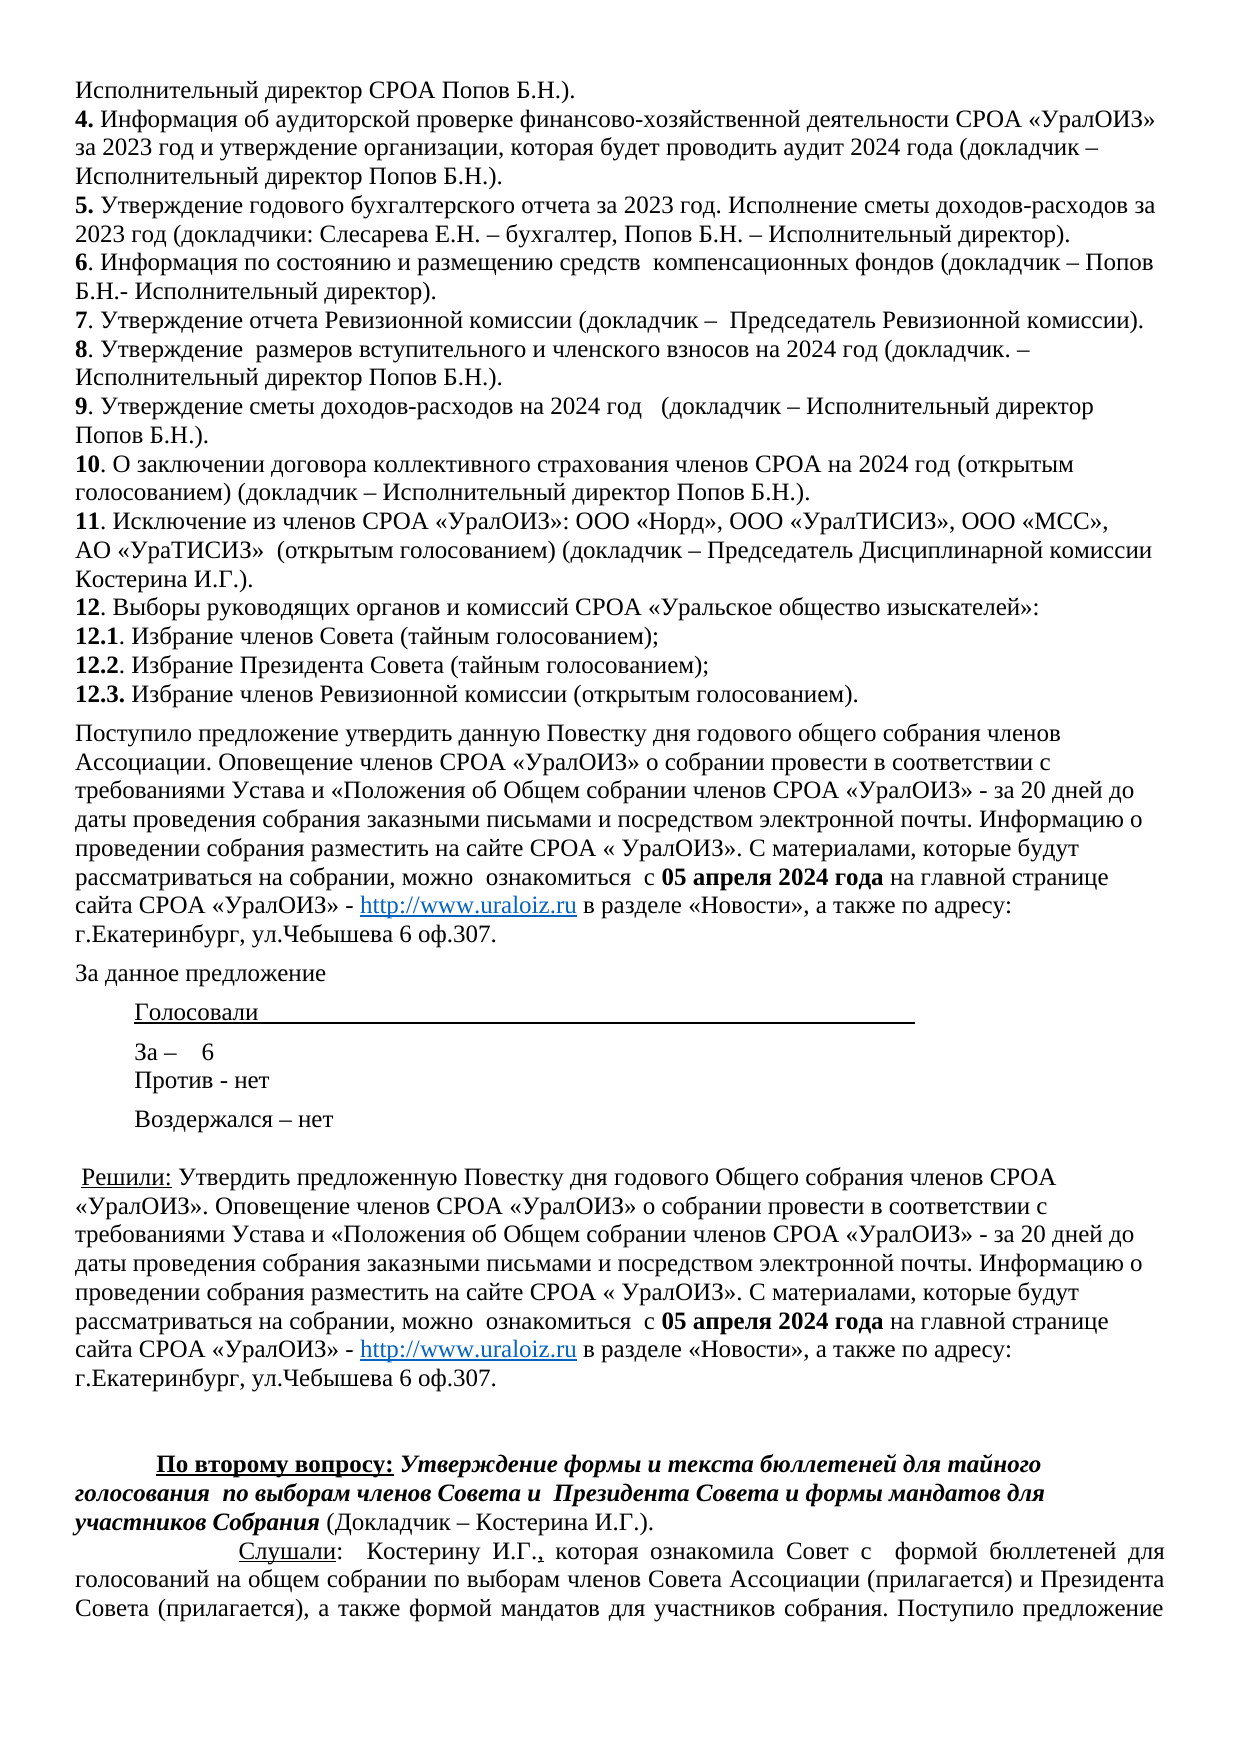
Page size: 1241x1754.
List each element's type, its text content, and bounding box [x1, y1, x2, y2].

text Решили: Утвердить предложенную Повестку дня годового Общего собрания членов СРОА «УралОИЗ». Оповещение членов СРОА «УралОИЗ» о собрании провести в соответствии с требованиями Устава и «Положения об Общем собрании членов СРОА «УралОИЗ» - за 20 дней до даты проведения собрания заказными письмами и посредством электронной почты. Информацию о проведении собрания разместить на сайте СРОА « УралОИЗ». С материалами, которые будут рассматриваться на собрании, можно ознакомиться с 05 апреля 2024 года на главной странице сайта СРОА «УралОИЗ» - http://www.uraloiz.ru в разделе «Новости», а также по адресу: г.Екатеринбург, ул.Чебышева 6 оф.307. [75, 1162, 1165, 1392]
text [75, 1536, 1165, 1622]
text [75, 75, 1165, 707]
text Поступило предложение утвердить данную Повестку дня годового общего собрания членов Ассоциации. Оповещение членов СРОА «УралОИЗ» о собрании провести в соответствии с требованиями Устава и «Положения об Общем собрании членов СРОА «УралОИЗ» - за 20 дней до даты проведения собрания заказными письмами и посредством электронной почты. Информацию о проведении собрания разместить на сайте СРОА « УралОИЗ». С материалами, которые будут рассматриваться на собрании, можно ознакомиться с 05 апреля 2024 года на главной странице сайта СРОА «УралОИЗ» - http://www.uraloiz.ru в разделе «Новости», а также по адресу: г.Екатеринбург, ул.Чебышева 6 оф.307. [75, 718, 1165, 948]
text Воздержался – нет [134, 1104, 1165, 1133]
text Голосовали [134, 997, 1165, 1026]
text По второму вопросу: Утверждение формы и текста бюллетеней для тайного голосования по выборам членов Совета и Президента Совета и формы мандатов для участников Собрания (Докладчик – Костерина И.Г.). [75, 1449, 1165, 1536]
text За – 6 Против - нет [134, 1037, 1165, 1094]
text За данное предложение [75, 958, 1165, 987]
